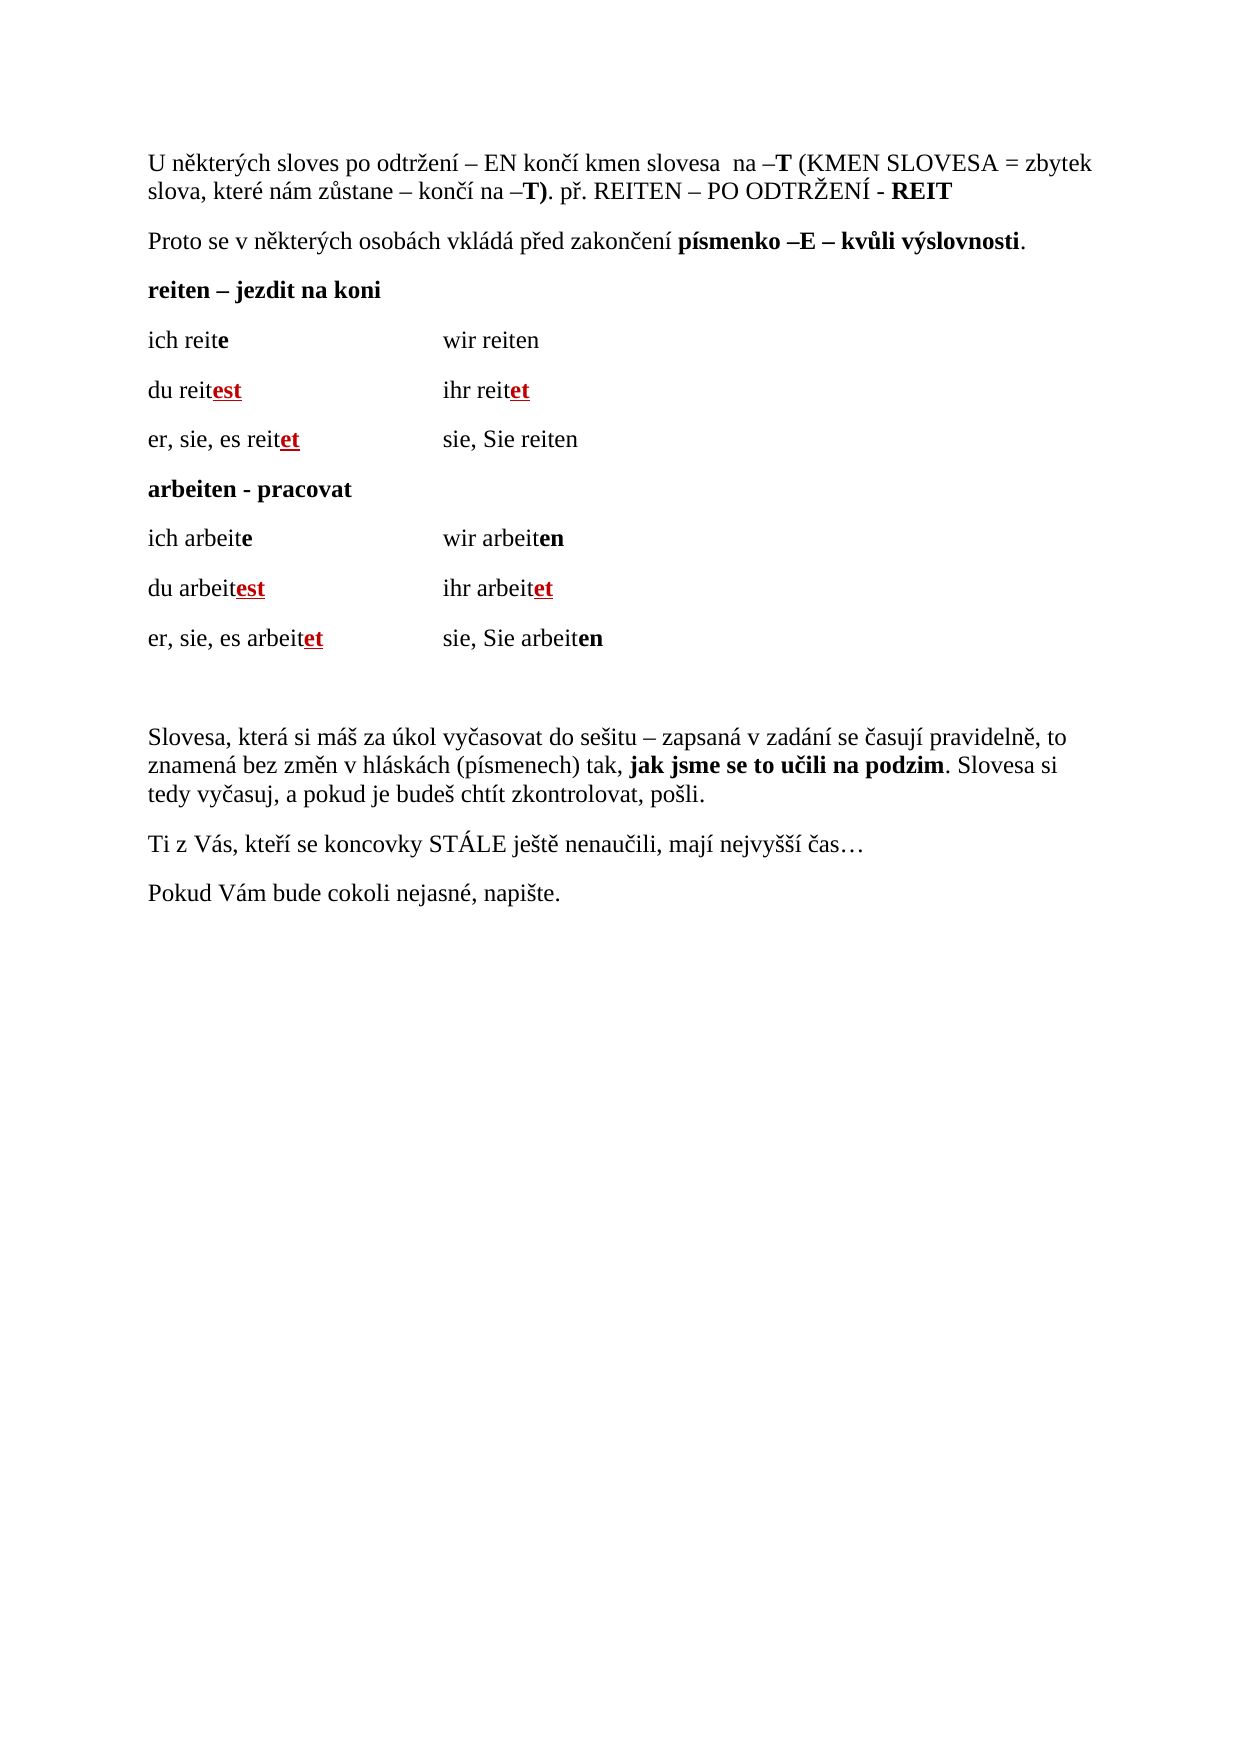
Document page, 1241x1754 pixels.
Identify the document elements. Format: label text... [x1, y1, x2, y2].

text er, sie, es arbeitet sie, Sie arbeiten [148, 623, 1093, 651]
text er, sie, es reitet sie, Sie reiten [148, 424, 1093, 453]
text du arbeitest ihr arbeitet [148, 573, 1093, 602]
text du reitest ihr reitet [148, 375, 1093, 403]
text Proto se v některých osobách vkládá před zakončení písmenko –E – kvůli výslovnosti. [148, 226, 1093, 255]
text arbeiten - pracovat [148, 474, 1093, 503]
text U některých sloves po odtržení – EN končí kmen slovesa na –T (KMEN SLOVESA = zbytek slova, které nám zůstane – končí na –T). př. REITEN – PO ODTRŽENÍ - REIT [148, 148, 1093, 205]
text reiten – jezdit na koni [148, 276, 1093, 304]
text Pokud Vám bude cokoli nejasné, napište. [148, 878, 1093, 907]
text ich reite wir reiten [148, 325, 1093, 354]
text Slovesa, která si máš za úkol vyčasovat do sešitu – zapsaná v zadání se časují pravidelně, to znamená bez změn v hláskách (písmenech) tak, jak jsme se to učili na podzim. Slovesa si tedy vyčasuj, a pokud je budeš chtít zkontrolovat, pošli. [148, 722, 1093, 808]
text ich arbeite wir arbeiten [148, 523, 1093, 552]
text Ti z Vás, kteří se koncovky STÁLE ještě nenaučili, mají nejvyšší čas… [148, 829, 1093, 858]
